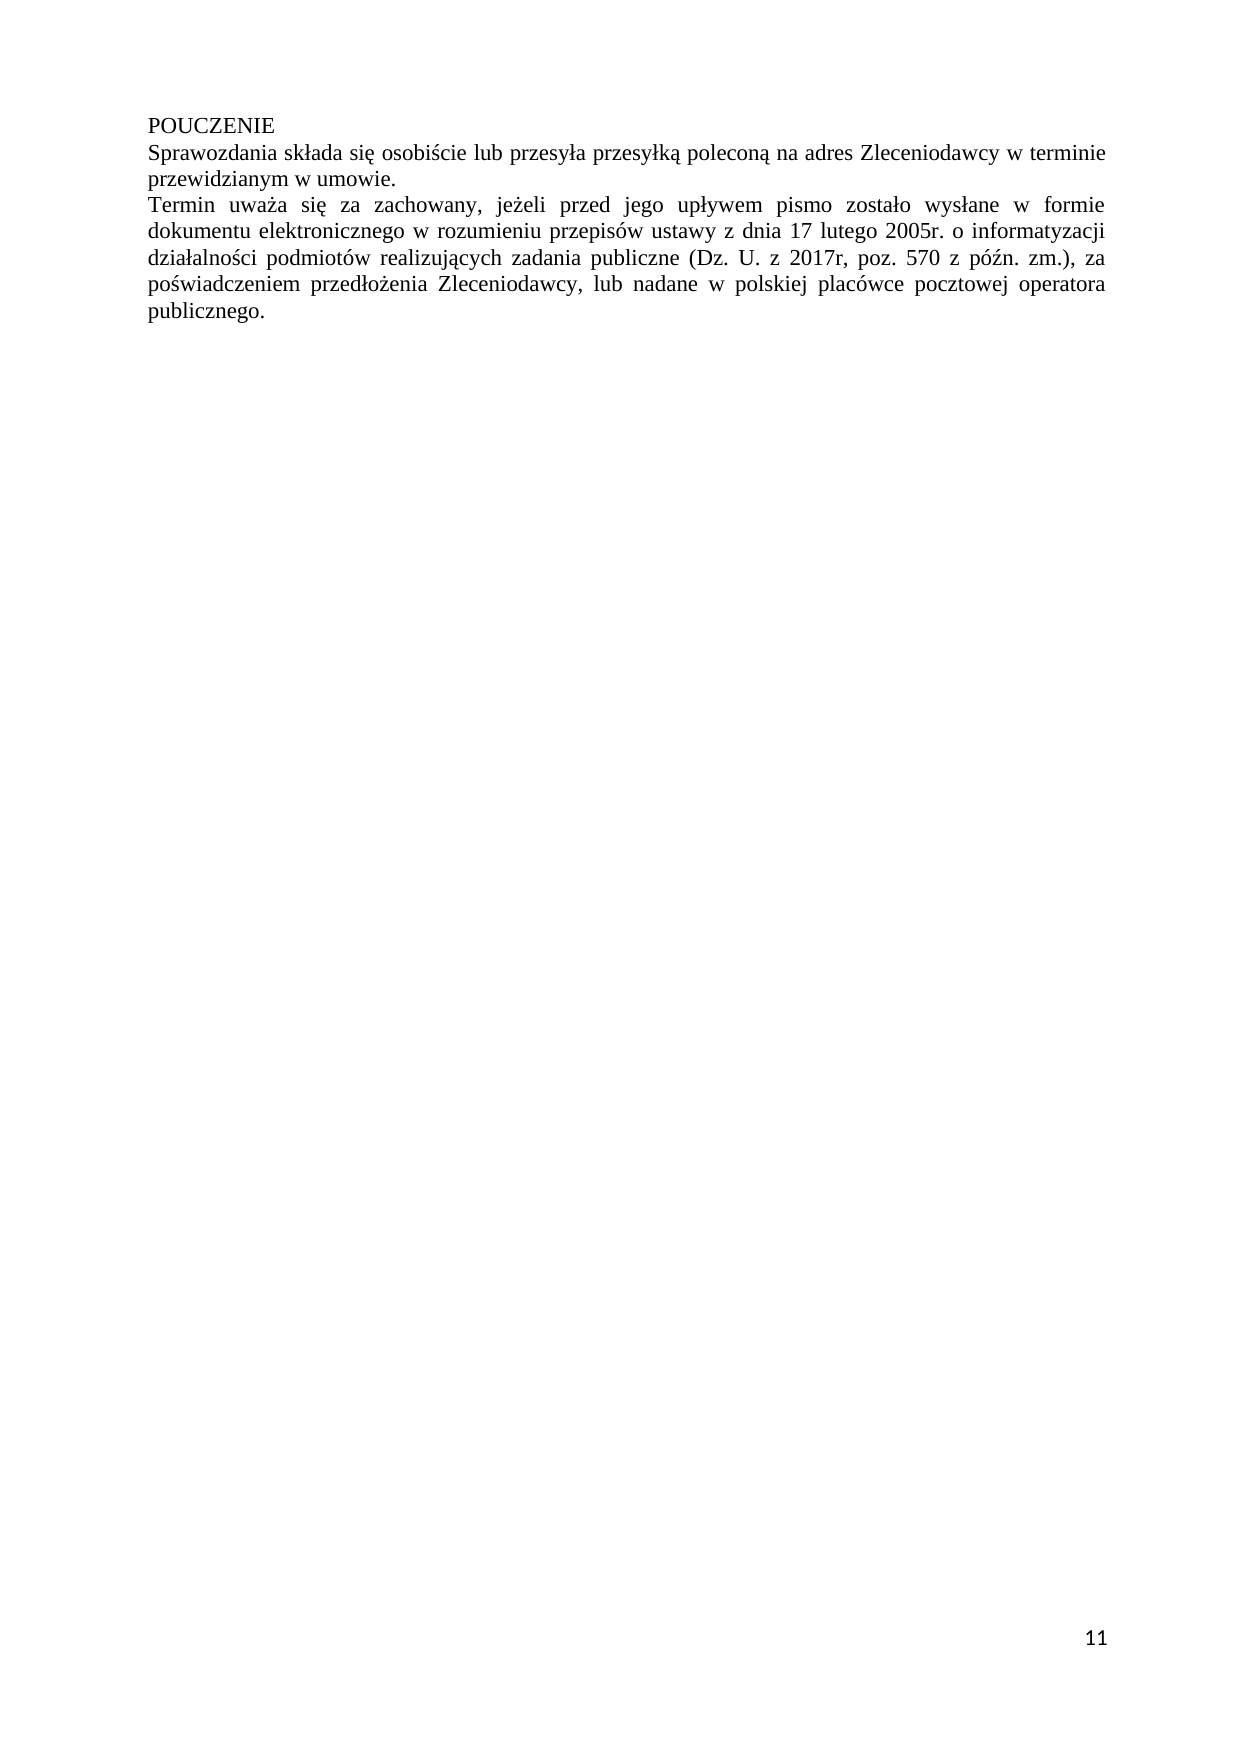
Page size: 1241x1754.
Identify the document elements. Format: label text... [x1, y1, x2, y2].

text Termin uważa się za zachowany, jeżeli przed jego upływem pismo zostało wysłane w formie dokumentu elektronicznego w rozumieniu przepisów ustawy z dnia 17 lutego 2005r. o informatyzacji działalności podmiotów realizujących zadania publiczne (Dz. U. z 2017r, poz. 570 z późn. zm.), za poświadczeniem przedłożenia Zleceniodawcy, lub nadane w polskiej placówce pocztowej operatora publicznego. [148, 191, 1107, 323]
text Sprawozdania składa się osobiście lub przesyła przesyłką poleconą na adres Zleceniodawcy w terminie przewidzianym w umowie. [148, 138, 1107, 191]
text POUCZENIE [148, 112, 1107, 138]
